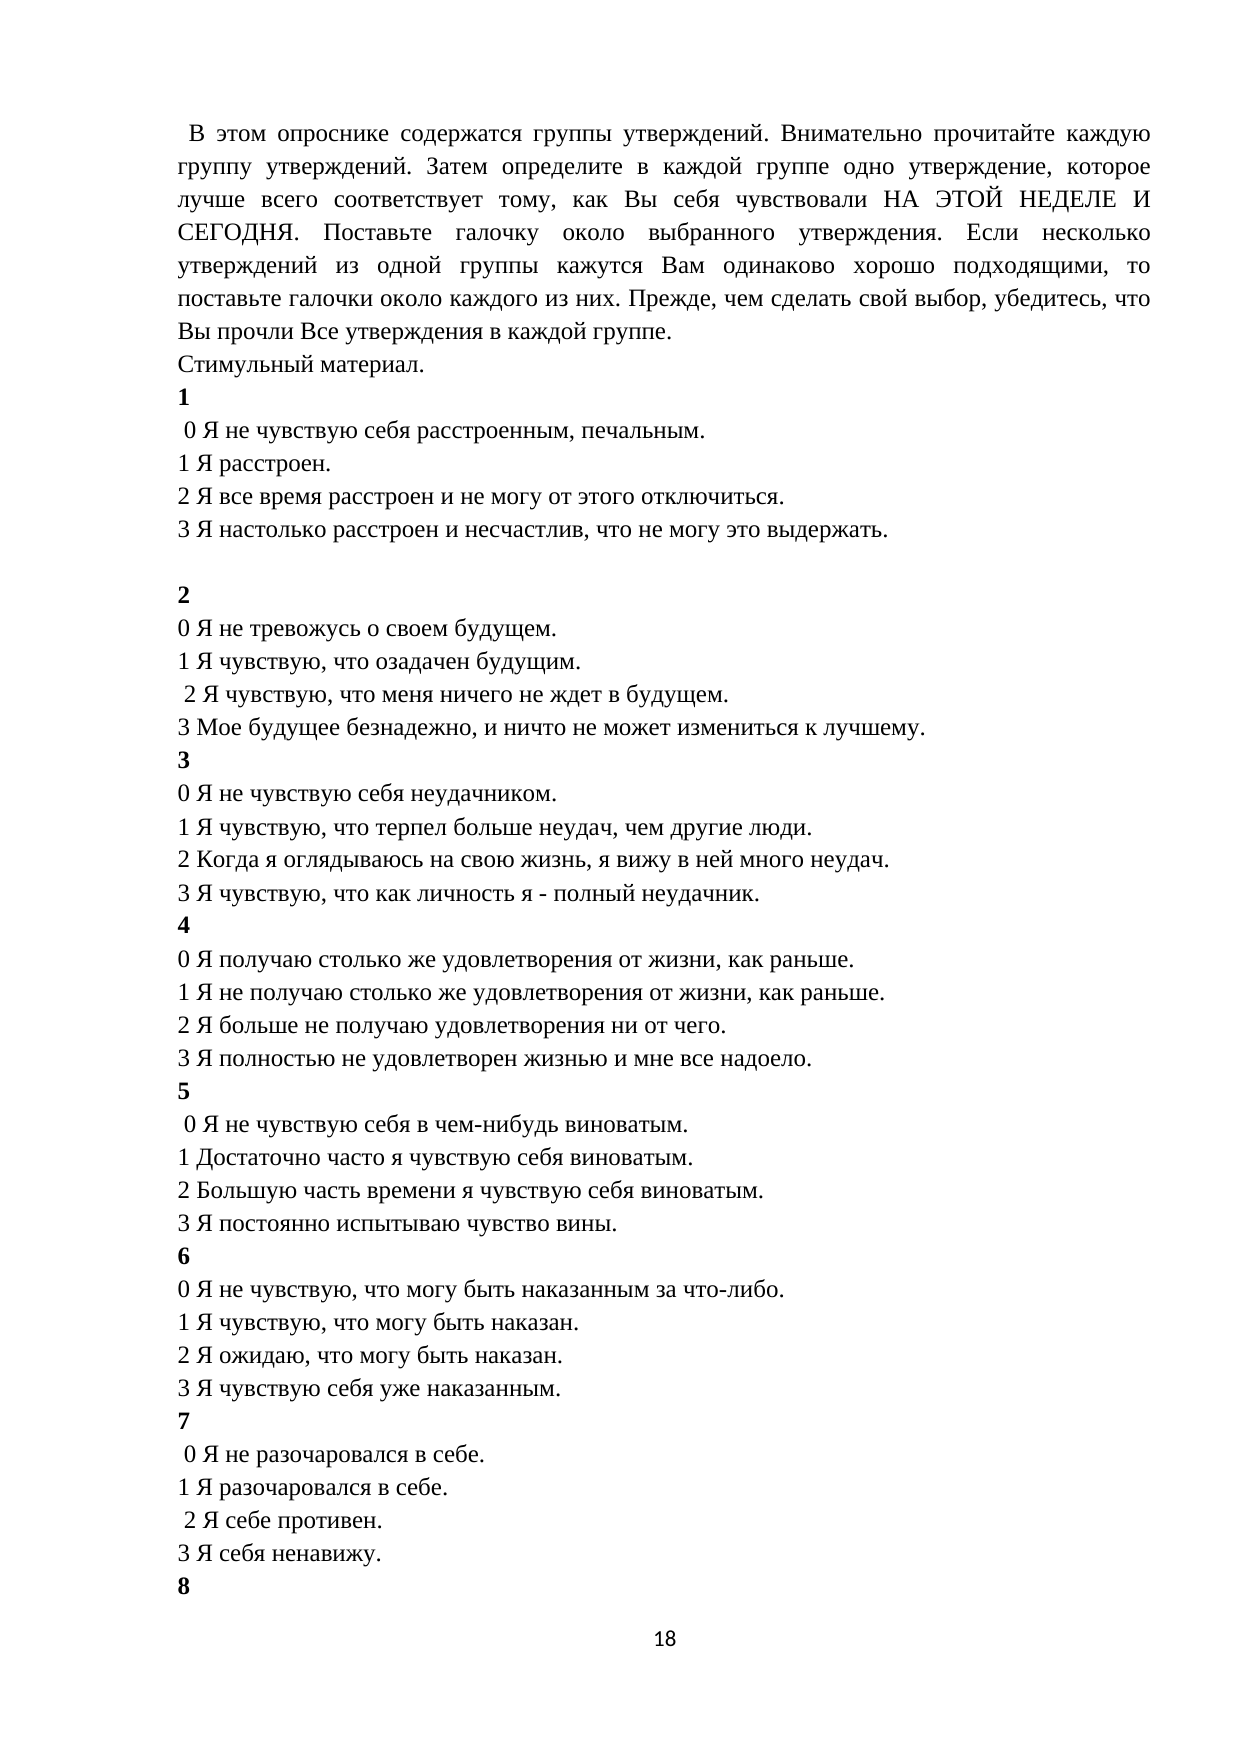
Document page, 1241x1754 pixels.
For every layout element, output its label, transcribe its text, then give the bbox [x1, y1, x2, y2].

text 2 Я чувствую, что меня ничего не ждет в будущем. [177, 679, 1152, 708]
text 2 Я себе противен. [177, 1505, 1152, 1534]
text 3 Я постоянно испытываю чувство вины. [177, 1208, 1152, 1237]
text 0 Я не чувствую, что могу быть наказанным за что-либо. [177, 1274, 1152, 1303]
text 1 Я разочаровался в себе. [177, 1472, 1152, 1501]
text 0 Я не чувствую себя расстроенным, печальным. [177, 415, 1152, 444]
text 3 Я настолько расстроен и несчастлив, что не могу это выдержать. [177, 514, 1152, 543]
text 0 Я получаю столько же удовлетворения от жизни, как раньше. [177, 944, 1152, 972]
text 1 Я чувствую, что терпел больше неудач, чем другие люди. [177, 812, 1152, 840]
text 2 Я все время расстроен и не могу от этого отключиться. [177, 481, 1152, 510]
text 2 Когда я оглядываюсь на свою жизнь, я вижу в ней много неудач. [177, 844, 1152, 873]
text 2 [177, 580, 1152, 609]
text 2 Я больше не получаю удовлетворения ни от чего. [177, 1010, 1152, 1038]
text 2 Большую часть времени я чувствую себя виноватым. [177, 1175, 1152, 1203]
text 5 [177, 1076, 1152, 1104]
text 3 Я себя ненавижу. [177, 1538, 1152, 1567]
text 0 Я не чувствую себя неудачником. [177, 778, 1152, 807]
text 0 Я не разочаровался в себе. [177, 1439, 1152, 1468]
text 3 Я чувствую, что как личность я - полный неудачник. [177, 878, 1152, 906]
text Стимульный материал. [177, 349, 1152, 378]
text 1 Я чувствую, что могу быть наказан. [177, 1307, 1152, 1336]
text 2 Я ожидаю, что могу быть наказан. [177, 1340, 1152, 1369]
text 3 Мое будущее безнадежно, и ничто не может измениться к лучшему. [177, 712, 1152, 741]
text 1 [177, 382, 1152, 411]
text 4 [177, 911, 1152, 939]
text 3 [177, 746, 1152, 774]
text 1 Я чувствую, что озадачен будущим. [177, 646, 1152, 675]
text 0 Я не чувствую себя в чем-нибудь виноватым. [177, 1109, 1152, 1137]
text 1 Я расстроен. [177, 448, 1152, 477]
text 1 Я не получаю столько же удовлетворения от жизни, как раньше. [177, 977, 1152, 1005]
text 0 Я не тревожусь о своем будущем. [177, 613, 1152, 642]
text 7 [177, 1406, 1152, 1435]
text 3 Я чувствую себя уже наказанным. [177, 1373, 1152, 1402]
text 1 Достаточно часто я чувствую себя виноватым. [177, 1142, 1152, 1171]
text 6 [177, 1241, 1152, 1269]
text 3 Я полностью не удовлетворен жизнью и мне все надоело. [177, 1043, 1152, 1071]
text 8 [177, 1571, 1152, 1600]
text В этом опроснике содержатся группы утверждений. Внимательно прочитайте каждую группу утверждений. Затем определите в каждой группе одно утверждение, которое лучше всего соответствует тому, как Вы себя чувствовали НА ЭТОЙ НЕДЕЛЕ И СЕГОДНЯ. Поставьте галочку около выбранного утверждения. Если несколько утверждений из одной группы кажутся Вам одинаково хорошо подходящими, то поставьте галочки около каждого из них. Прежде, чем сделать свой выбор, убедитесь, что Вы прочли Все утверждения в каждой группе. [177, 118, 1152, 345]
